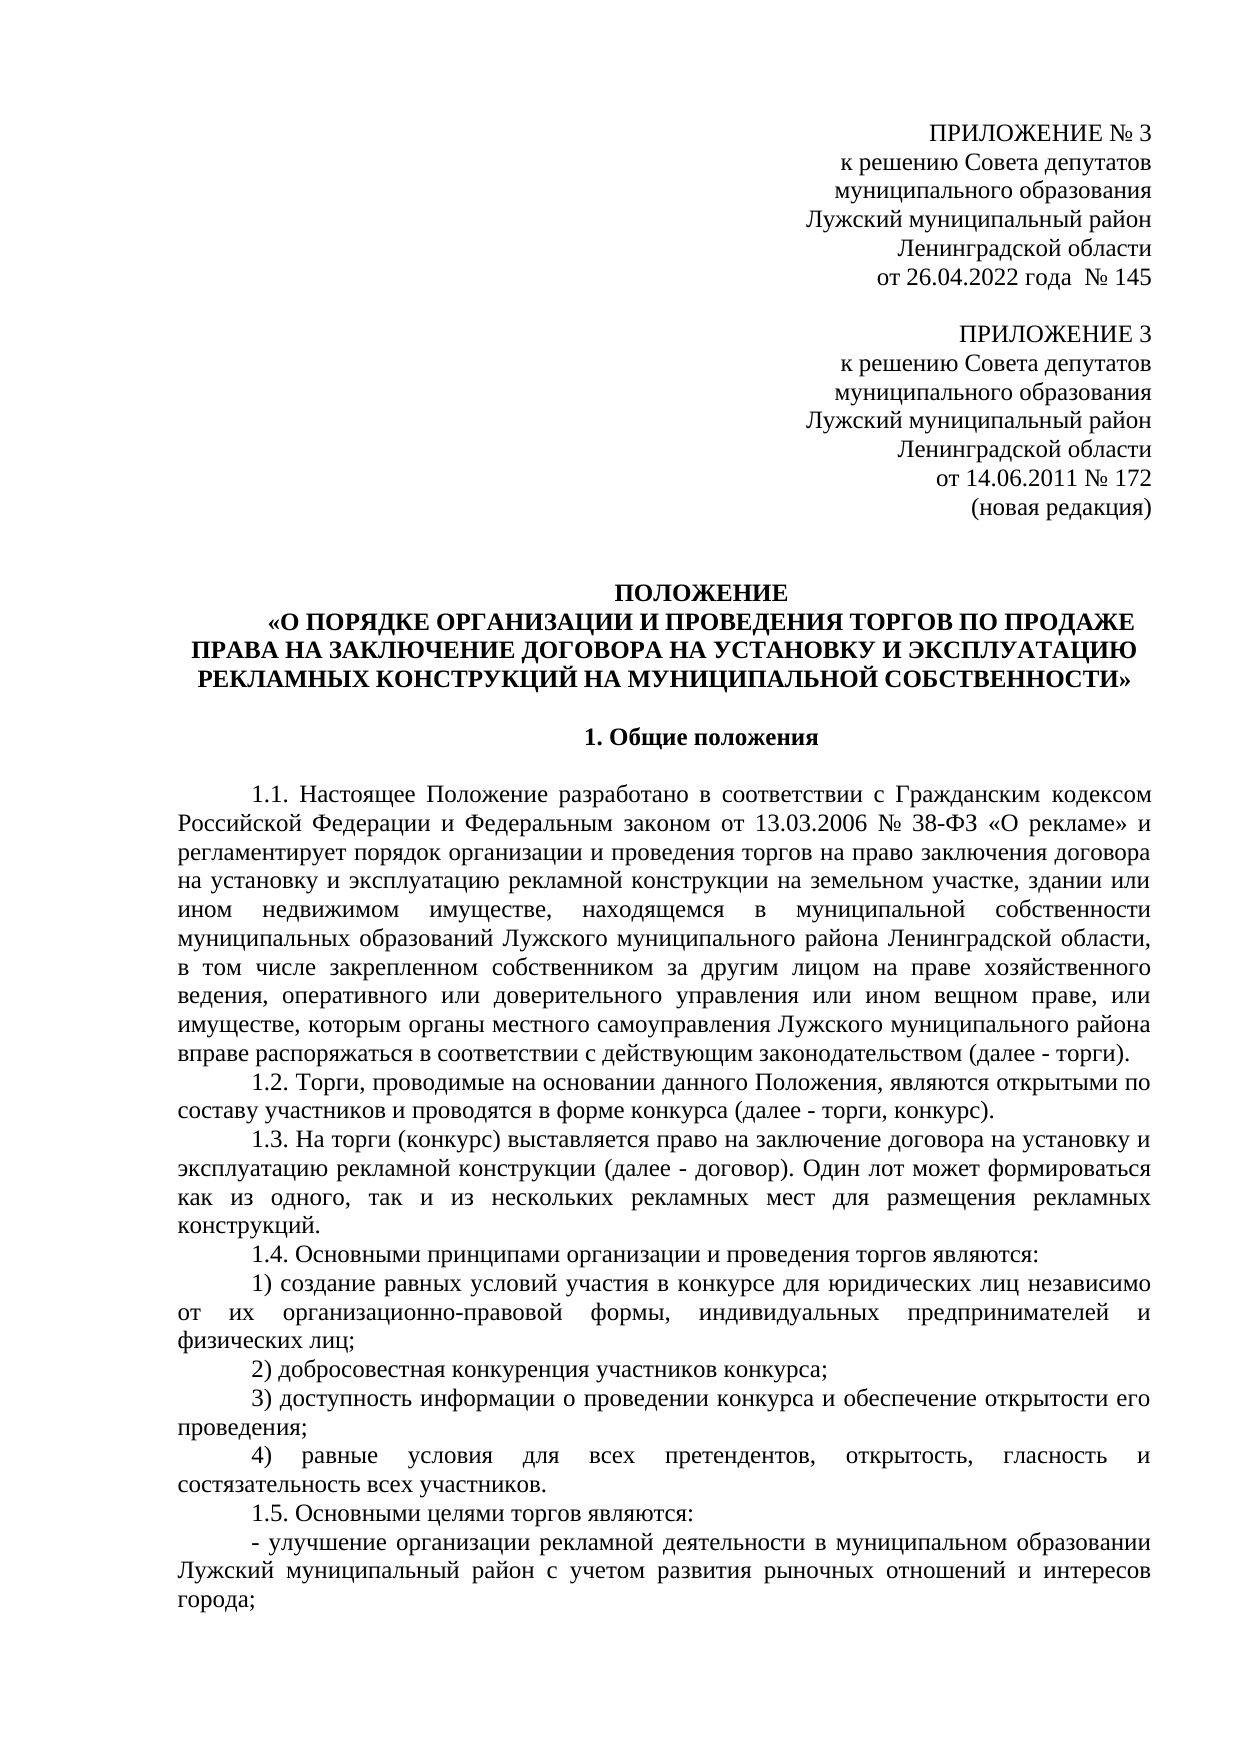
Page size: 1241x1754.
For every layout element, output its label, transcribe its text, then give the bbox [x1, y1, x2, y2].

title ПОЛОЖЕНИЕ [177, 578, 1152, 607]
text муниципального образования [177, 176, 1152, 204]
text Ленинградской области [177, 434, 1152, 463]
text 4) равные условия для всех претендентов, открытость, гласность и состязательность всех участников. [177, 1441, 1152, 1498]
text Ленинградской области [177, 233, 1152, 262]
text муниципального образования [177, 377, 1152, 406]
text 1.1. Настоящее Положение разработано в соответствии с Гражданским кодексом Российской Федерации и Федеральным законом от 13.03.2006 № 38-ФЗ «О рекламе» и регламентирует порядок организации и проведения торгов на право заключения договора на установку и эксплуатацию рекламной конструкции на земельном участке, здании или ином недвижимом имуществе, находящемся в муниципальной собственности муниципальных образований Лужского муниципального района Ленинградской области, в том числе закрепленном собственником за другим лицом на праве хозяйственного ведения, оперативного или доверительного управления или ином вещном праве, или имуществе, которым органы местного самоуправления Лужского муниципального района вправе распоряжаться в соответствии с действующим законодательством (далее - торги). [177, 779, 1152, 1067]
text 1.2. Торги, проводимые на основании данного Положения, являются открытыми по составу участников и проводятся в форме конкурса (далее - торги, конкурс). [177, 1067, 1152, 1124]
text 1.3. На торги (конкурс) выставляется право на заключение договора на установку и эксплуатацию рекламной конструкции (далее - договор). Один лот может формироваться как из одного, так и из нескольких рекламных мест для размещения рекламных конструкций. [177, 1124, 1152, 1239]
text ПРИЛОЖЕНИЕ 3 [177, 319, 1152, 348]
text 1.4. Основными принципами организации и проведения торгов являются: [177, 1239, 1152, 1268]
title 1. Общие положения [177, 722, 1152, 751]
text 2) добросовестная конкуренция участников конкурса; [177, 1354, 1152, 1383]
text (новая редакция) [177, 492, 1152, 521]
text Лужский муниципальный район [177, 204, 1152, 233]
text 1) создание равных условий участия в конкурсе для юридических лиц независимо от их организационно-правовой формы, индивидуальных предпринимателей и физических лиц; [177, 1268, 1152, 1354]
text от 26.04.2022 года № 145 [177, 262, 1152, 291]
title «О ПОРЯДКЕ ОРГАНИЗАЦИИ И ПРОВЕДЕНИЯ ТОРГОВ ПО ПРОДАЖЕ ПРАВА НА ЗАКЛЮЧЕНИЕ ДОГОВОРА НА УСТАНОВКУ И ЭКСПЛУАТАЦИЮ РЕКЛАМНЫХ КОНСТРУКЦИЙ НА МУНИЦИПАЛЬНОЙ СОБСТВЕННОСТИ» [177, 607, 1152, 693]
text к решению Совета депутатов [177, 348, 1152, 377]
text Лужский муниципальный район [177, 406, 1152, 434]
text к решению Совета депутатов [177, 147, 1152, 176]
text от 14.06.2011 № 172 [177, 463, 1152, 492]
text ПРИЛОЖЕНИЕ № 3 [177, 118, 1152, 147]
text 3) доступность информации о проведении конкурса и обеспечение открытости его проведения; [177, 1383, 1152, 1441]
text 1.5. Основными целями торгов являются: [177, 1498, 1152, 1527]
text - улучшение организации рекламной деятельности в муниципальном образовании Лужский муниципальный район с учетом развития рыночных отношений и интересов города; [177, 1527, 1152, 1613]
